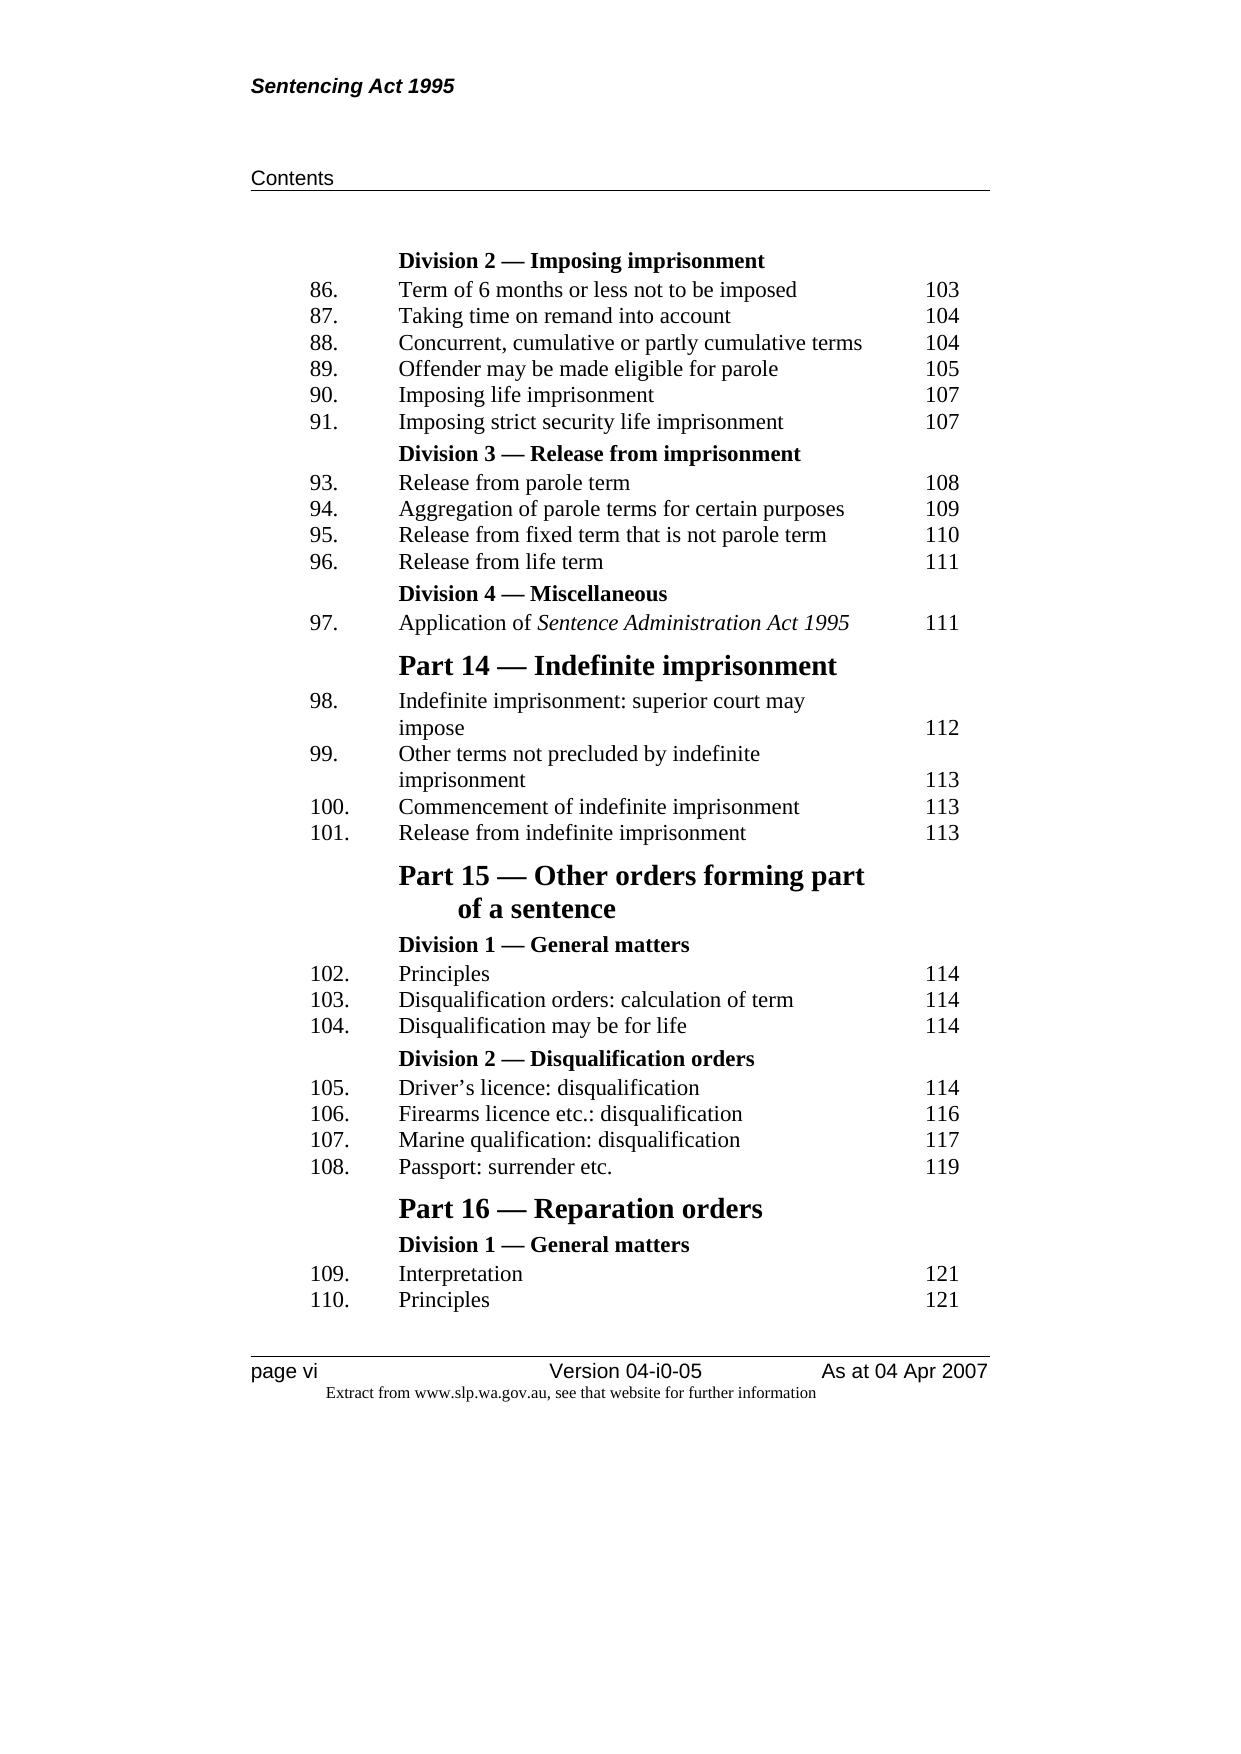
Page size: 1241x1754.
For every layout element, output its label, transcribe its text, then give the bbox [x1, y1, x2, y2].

text 104. Disqualification may be for life 114 [309, 1013, 872, 1039]
text 87. Taking time on remand into account 104 [309, 302, 872, 329]
text 93. Release from parole term 108 [309, 469, 872, 495]
text 100. Commencement of indefinite imprisonment 113 [309, 793, 872, 819]
text 107. Marine qualification: disqualification 117 [309, 1126, 872, 1153]
text 86. Term of 6 months or less not to be imposed 103 [309, 276, 872, 302]
text Division 2 — Imposing imprisonment [398, 247, 872, 274]
text 102. Principles 114 [309, 960, 872, 986]
text 103. Disqualification orders: calculation of term 114 [309, 986, 872, 1013]
text 91. Imposing strict security life imprisonment 107 [309, 408, 872, 434]
text Division 1 — General matters [398, 931, 872, 958]
text 89. Offender may be made eligible for parole 105 [309, 355, 872, 381]
text 105. Driver’s licence: disqualification 114 [309, 1074, 872, 1100]
text 106. Firearms licence etc.: disqualification 116 [309, 1100, 872, 1126]
text 98. Indefinite imprisonment: superior court may impose 112 [309, 687, 872, 740]
text Division 3 — Release from imprisonment [398, 440, 872, 467]
text 94. Aggregation of parole terms for certain purposes 109 [309, 495, 872, 521]
text 108. Passport: surrender etc. 119 [309, 1153, 872, 1179]
text 90. Imposing life imprisonment 107 [309, 381, 872, 408]
text Part 14 — Indefinite imprisonment [398, 648, 872, 681]
text 109. Interpretation 121 [309, 1260, 872, 1286]
text Division 2 — Disqualification orders [398, 1045, 872, 1072]
text Part 15 — Other orders forming part of a sentence [398, 858, 872, 925]
text 96. Release from life term 111 [309, 548, 872, 574]
text 101. Release from indefinite imprisonment 113 [309, 819, 872, 846]
text 110. Principles 121 [309, 1286, 872, 1312]
text Part 16 — Reparation orders [398, 1192, 872, 1225]
text 97. Application of Sentence Administration Act 1995 111 [309, 609, 872, 635]
text Division 4 — Miscellaneous [398, 580, 872, 607]
text Division 1 — General matters [398, 1231, 872, 1258]
text 99. Other terms not precluded by indefinite imprisonment 113 [309, 740, 872, 793]
text 95. Release from fixed term that is not parole term 110 [309, 521, 872, 548]
text 88. Concurrent, cumulative or partly cumulative terms 104 [309, 329, 872, 355]
